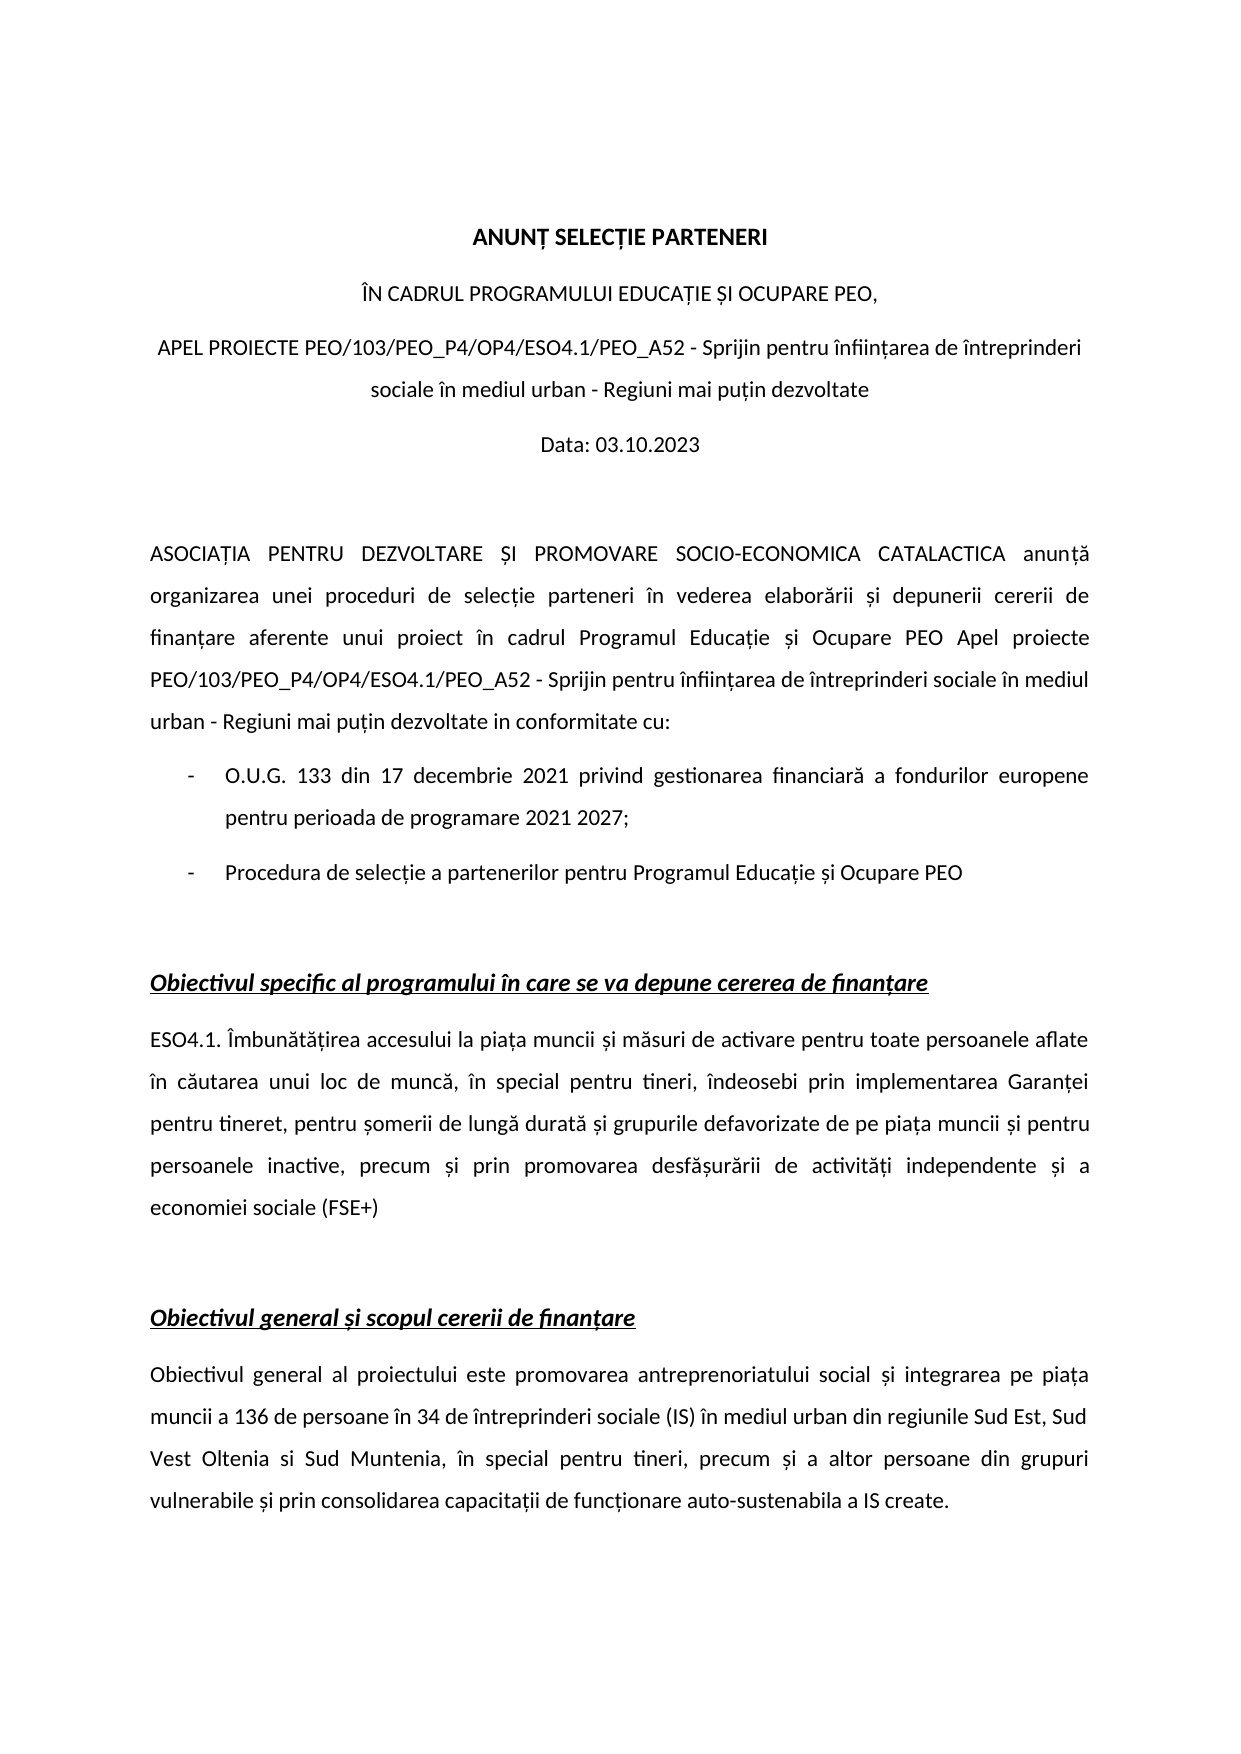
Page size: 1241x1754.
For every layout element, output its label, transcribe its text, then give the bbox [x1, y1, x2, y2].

subtitle Obiectivul general și scopul cererii de finanțare [150, 1302, 1090, 1332]
text Data: 03.10.2023 [150, 430, 1090, 458]
text ESO4.1. Îmbunătățirea accesului la piața muncii și măsuri de activare pentru toate persoanele aflate în căutarea unui loc de muncă, în special pentru tineri, îndeosebi prin implementarea Garanței pentru tineret, pentru șomerii de lungă durată și grupurile defavorizate de pe piața muncii și pentru persoanele inactive, precum și prin promovarea desfășurării de activități independente și a economiei sociale (FSE+) [150, 1025, 1090, 1221]
list O.U.G. 133 din 17 decembrie 2021 privind gestionarea financiară a fondurilor europene pentru perioada de programare 2021 2027; [187, 761, 1090, 831]
text ASOCIAȚIA PENTRU DEZVOLTARE ȘI PROMOVARE SOCIO-ECONOMICA CATALACTICA anunţă organizarea unei proceduri de selecţie parteneri în vederea elaborării şi depunerii cererii de finanţare aferente unui proiect în cadrul Programul Educație și Ocupare PEO Apel proiecte PEO/103/PEO_P4/OP4/ESO4.1/PEO_A52 - Sprijin pentru înființarea de întreprinderi sociale în mediul urban - Regiuni mai puțin dezvoltate in conformitate cu: [150, 539, 1090, 735]
subtitle Obiectivul specific al programului în care se va depune cererea de finanțare [150, 967, 1090, 997]
list Procedura de selecţie a partenerilor pentru Programul Educație și Ocupare PEO [187, 858, 1090, 886]
subtitle ANUNȚ SELECȚIE PARTENERI [150, 221, 1090, 251]
text ÎN CADRUL PROGRAMULUI EDUCAȚIE ȘI OCUPARE PEO, [150, 279, 1090, 307]
text APEL PROIECTE PEO/103/PEO_P4/OP4/ESO4.1/PEO_A52 - Sprijin pentru înființarea de întreprinderi sociale în mediul urban - Regiuni mai puțin dezvoltate [150, 333, 1090, 403]
text Obiectivul general al proiectului este promovarea antreprenoriatului social și integrarea pe piața muncii a 136 de persoane în 34 de întreprinderi sociale (IS) în mediul urban din regiunile Sud Est, Sud Vest Oltenia si Sud Muntenia, în special pentru tineri, precum și a altor persoane din grupuri vulnerabile și prin consolidarea capacitații de funcționare auto-sustenabila a IS create. [150, 1360, 1090, 1514]
